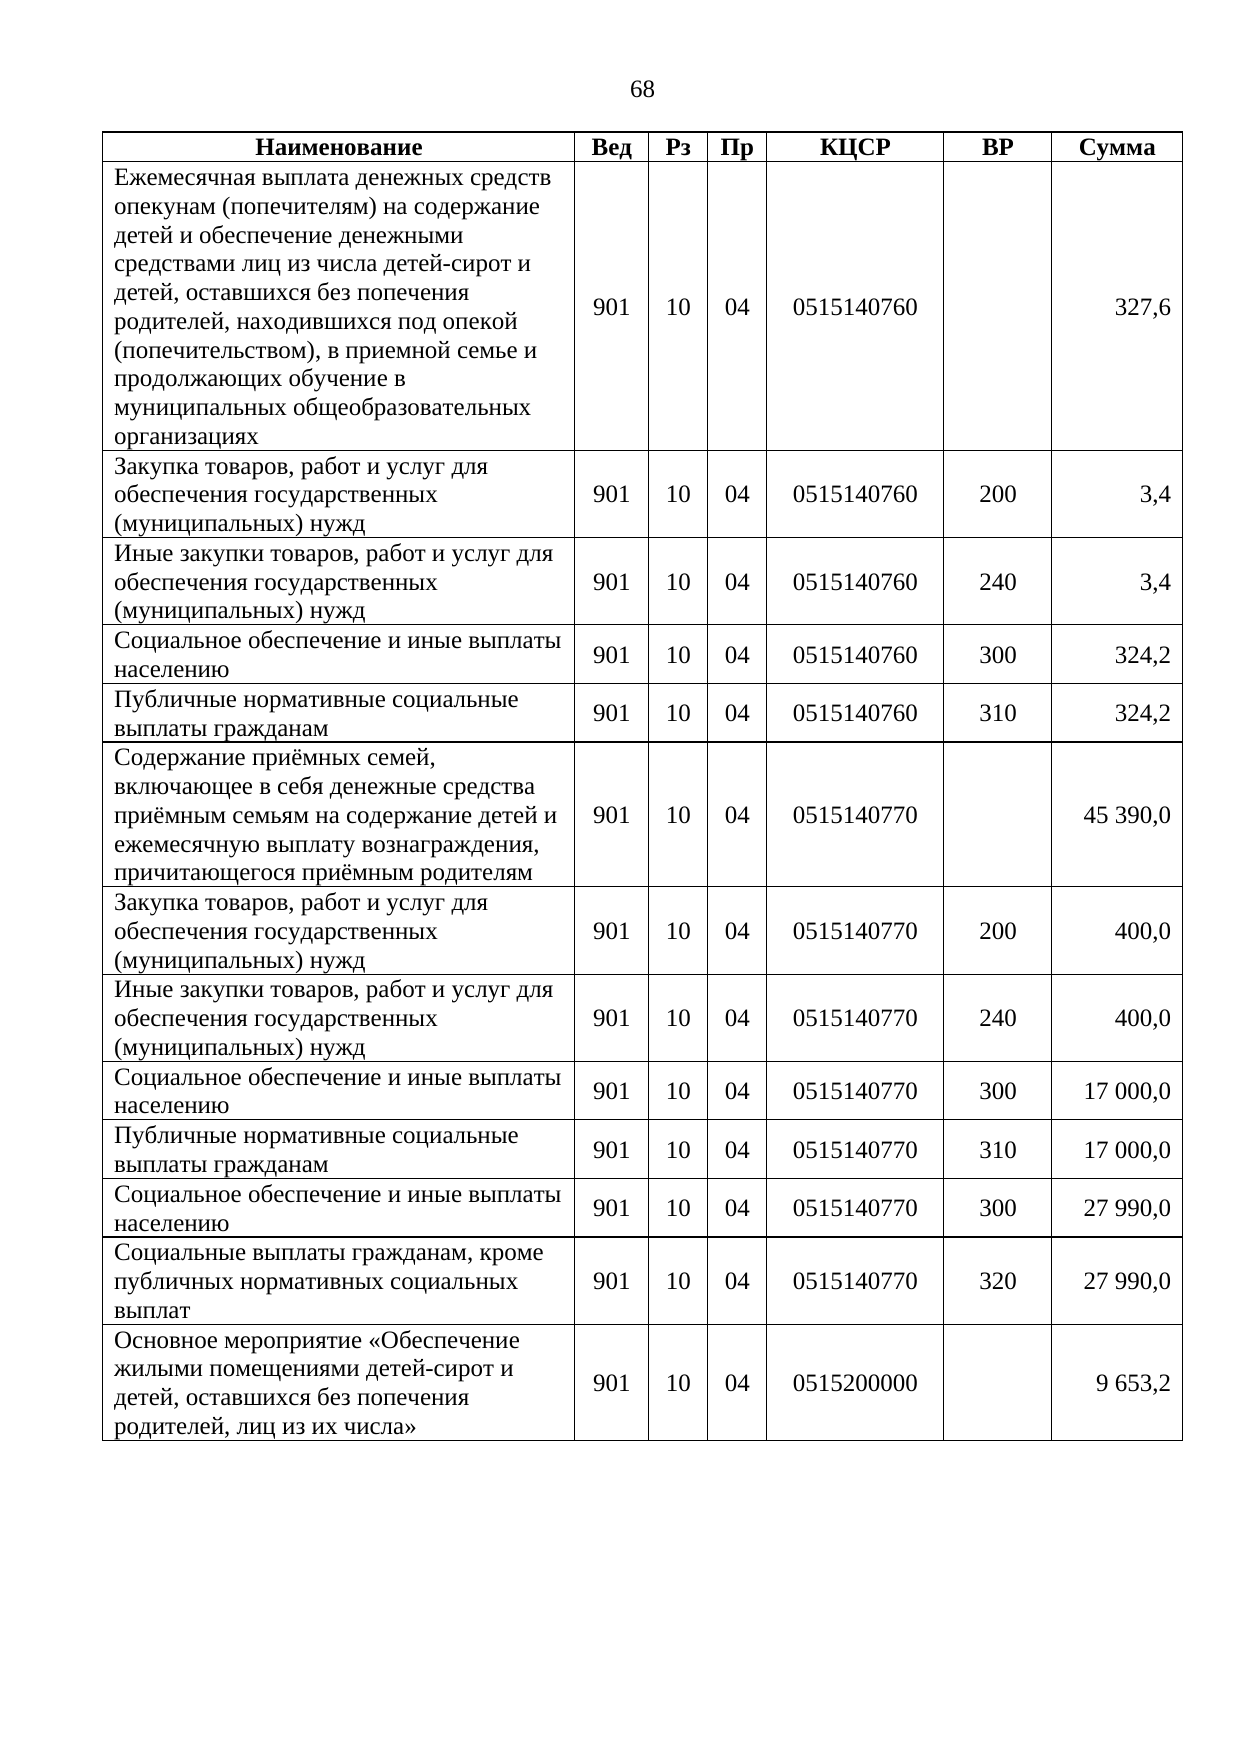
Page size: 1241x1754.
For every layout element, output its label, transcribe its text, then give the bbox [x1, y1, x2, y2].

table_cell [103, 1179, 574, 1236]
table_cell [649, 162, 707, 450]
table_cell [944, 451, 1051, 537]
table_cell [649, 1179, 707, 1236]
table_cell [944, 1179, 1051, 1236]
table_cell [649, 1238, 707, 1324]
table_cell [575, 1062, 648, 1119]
table_header ВР [944, 133, 1051, 161]
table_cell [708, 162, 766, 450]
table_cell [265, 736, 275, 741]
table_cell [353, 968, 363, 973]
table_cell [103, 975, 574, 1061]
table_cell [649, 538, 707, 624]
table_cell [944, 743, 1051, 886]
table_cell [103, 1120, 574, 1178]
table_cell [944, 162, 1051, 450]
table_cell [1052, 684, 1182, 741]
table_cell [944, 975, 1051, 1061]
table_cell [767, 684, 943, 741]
table_header Сумма [1052, 133, 1182, 161]
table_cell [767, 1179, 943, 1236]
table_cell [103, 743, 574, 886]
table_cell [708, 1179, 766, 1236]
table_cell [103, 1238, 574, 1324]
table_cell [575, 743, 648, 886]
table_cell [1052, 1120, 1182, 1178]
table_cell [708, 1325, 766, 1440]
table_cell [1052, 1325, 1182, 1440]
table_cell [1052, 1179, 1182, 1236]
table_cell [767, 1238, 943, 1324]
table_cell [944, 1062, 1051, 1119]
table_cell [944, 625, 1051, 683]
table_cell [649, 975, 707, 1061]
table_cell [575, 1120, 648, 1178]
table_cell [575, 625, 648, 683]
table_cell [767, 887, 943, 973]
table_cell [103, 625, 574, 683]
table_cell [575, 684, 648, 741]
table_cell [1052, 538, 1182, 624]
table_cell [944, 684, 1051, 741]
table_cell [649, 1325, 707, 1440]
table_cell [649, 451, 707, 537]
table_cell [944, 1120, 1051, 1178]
table_header Пр [708, 133, 766, 161]
table_header Наименование [103, 133, 574, 161]
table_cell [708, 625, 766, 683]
table_header КЦСР [767, 133, 943, 161]
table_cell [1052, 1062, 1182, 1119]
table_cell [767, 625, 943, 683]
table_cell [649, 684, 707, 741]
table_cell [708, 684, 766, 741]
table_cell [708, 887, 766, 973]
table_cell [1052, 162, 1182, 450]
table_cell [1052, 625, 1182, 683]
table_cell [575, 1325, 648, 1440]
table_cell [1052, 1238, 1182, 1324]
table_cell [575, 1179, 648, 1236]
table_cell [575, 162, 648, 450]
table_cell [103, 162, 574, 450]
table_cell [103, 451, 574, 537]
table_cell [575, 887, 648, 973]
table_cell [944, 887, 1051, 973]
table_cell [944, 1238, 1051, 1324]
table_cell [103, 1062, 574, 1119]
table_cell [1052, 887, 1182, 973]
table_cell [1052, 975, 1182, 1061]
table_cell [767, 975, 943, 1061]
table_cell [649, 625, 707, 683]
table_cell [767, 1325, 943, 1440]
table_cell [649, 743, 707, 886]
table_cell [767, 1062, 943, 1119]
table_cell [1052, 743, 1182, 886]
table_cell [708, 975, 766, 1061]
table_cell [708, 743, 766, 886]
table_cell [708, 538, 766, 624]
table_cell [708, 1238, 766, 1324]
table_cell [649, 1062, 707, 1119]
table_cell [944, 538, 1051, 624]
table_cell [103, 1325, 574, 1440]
table_header Рз [649, 133, 707, 161]
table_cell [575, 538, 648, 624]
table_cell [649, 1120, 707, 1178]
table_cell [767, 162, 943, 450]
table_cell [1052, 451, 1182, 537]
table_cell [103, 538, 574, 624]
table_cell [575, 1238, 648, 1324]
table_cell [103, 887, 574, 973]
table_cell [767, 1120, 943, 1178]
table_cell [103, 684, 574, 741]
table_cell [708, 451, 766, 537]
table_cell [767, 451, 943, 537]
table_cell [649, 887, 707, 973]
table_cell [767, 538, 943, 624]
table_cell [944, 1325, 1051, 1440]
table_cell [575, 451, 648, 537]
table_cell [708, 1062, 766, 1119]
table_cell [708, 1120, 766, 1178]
table_header Вед [575, 133, 648, 161]
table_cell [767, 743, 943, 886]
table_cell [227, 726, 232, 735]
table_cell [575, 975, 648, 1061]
